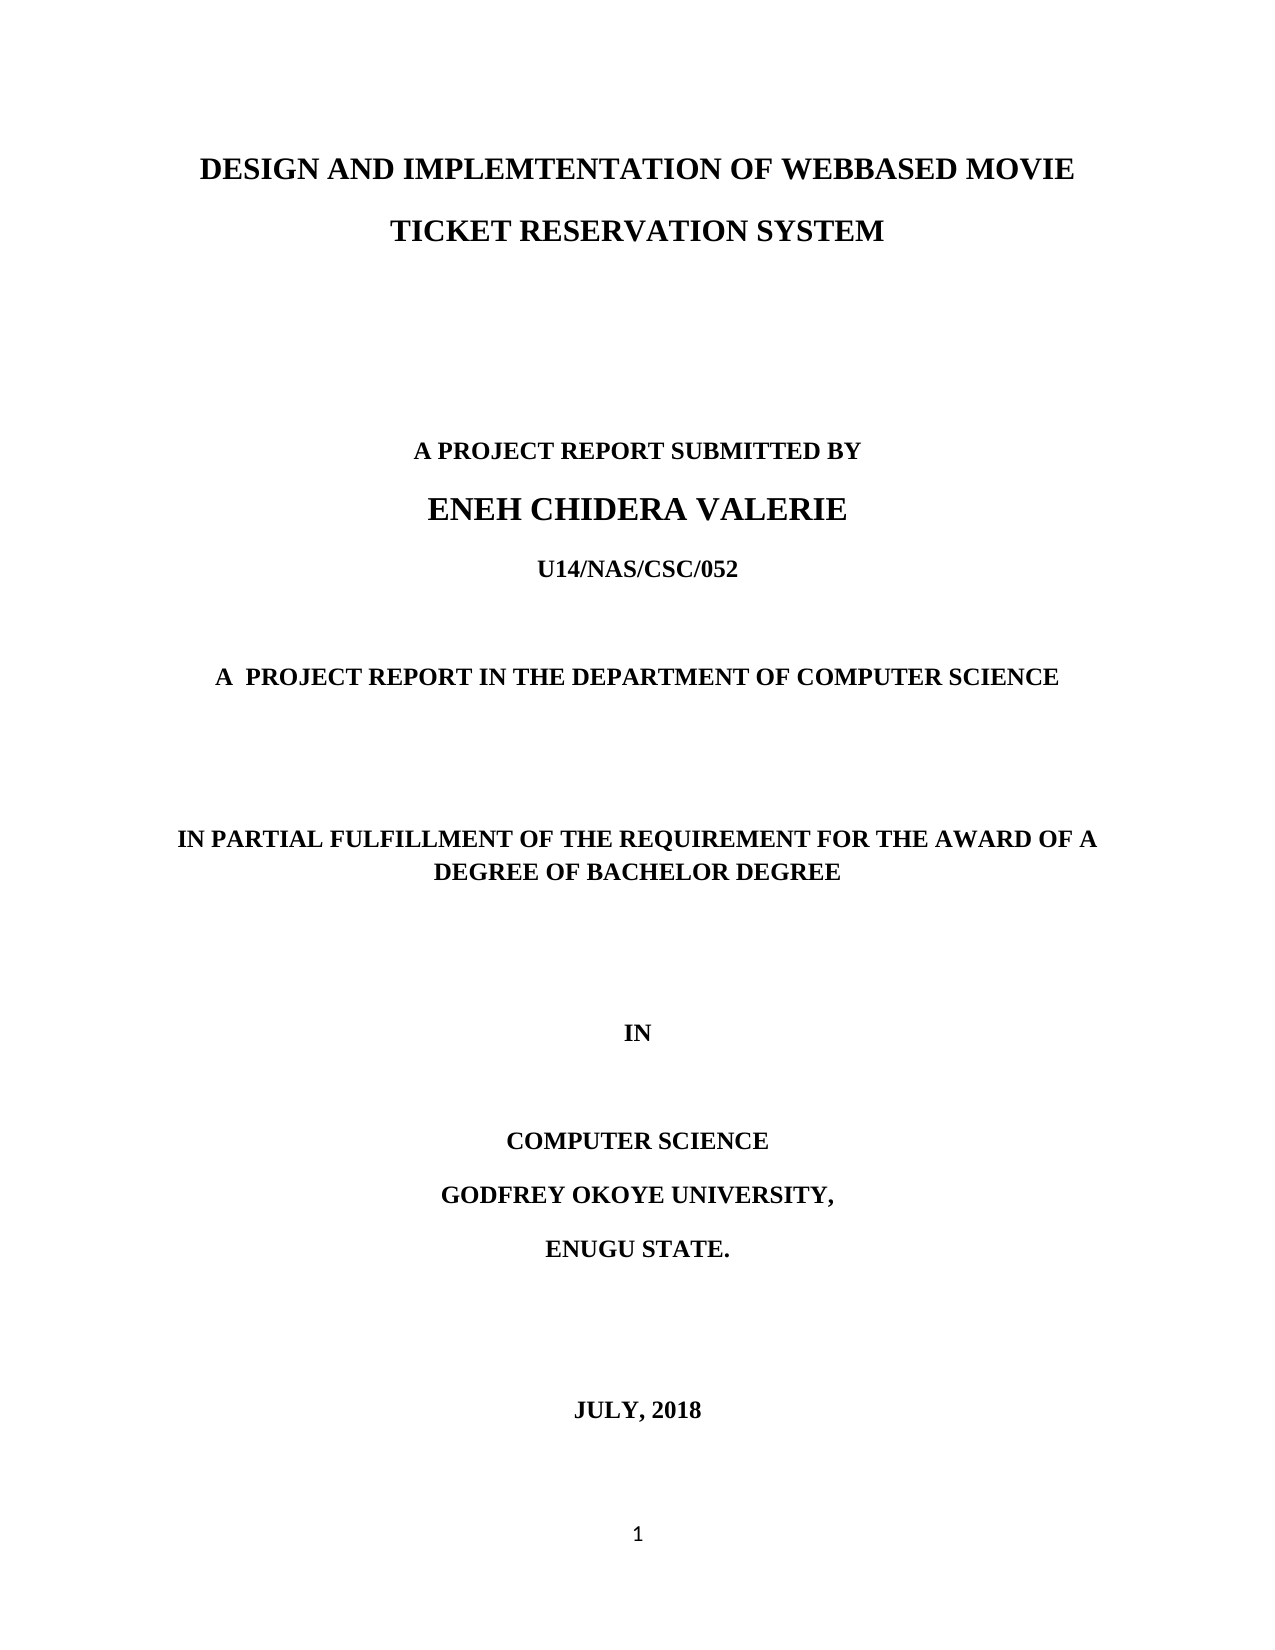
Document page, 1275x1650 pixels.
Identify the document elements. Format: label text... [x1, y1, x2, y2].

text ENUGU STATE. [150, 1234, 1125, 1262]
text TICKET RESERVATION SYSTEM [150, 212, 1125, 248]
text JULY, 2018 [150, 1395, 1125, 1424]
text IN PARTIAL FULFILLMENT OF THE REQUIREMENT FOR THE AWARD OF A DEGREE OF BACHELOR DEGREE [150, 824, 1125, 886]
text IN [150, 1018, 1125, 1047]
text A PROJECT REPORT SUBMITTED BY [150, 436, 1125, 464]
text DESIGN AND IMPLEMTENTATION OF WEBBASED MOVIE [150, 150, 1125, 186]
text A PROJECT REPORT IN THE DEPARTMENT OF COMPUTER SCIENCE [150, 662, 1125, 691]
text U14/NAS/CSC/052 [150, 554, 1125, 583]
text GODFREY OKOYE UNIVERSITY, [150, 1180, 1125, 1209]
text COMPUTER SCIENCE [150, 1126, 1125, 1155]
text ENEH CHIDERA VALERIE [150, 489, 1125, 528]
